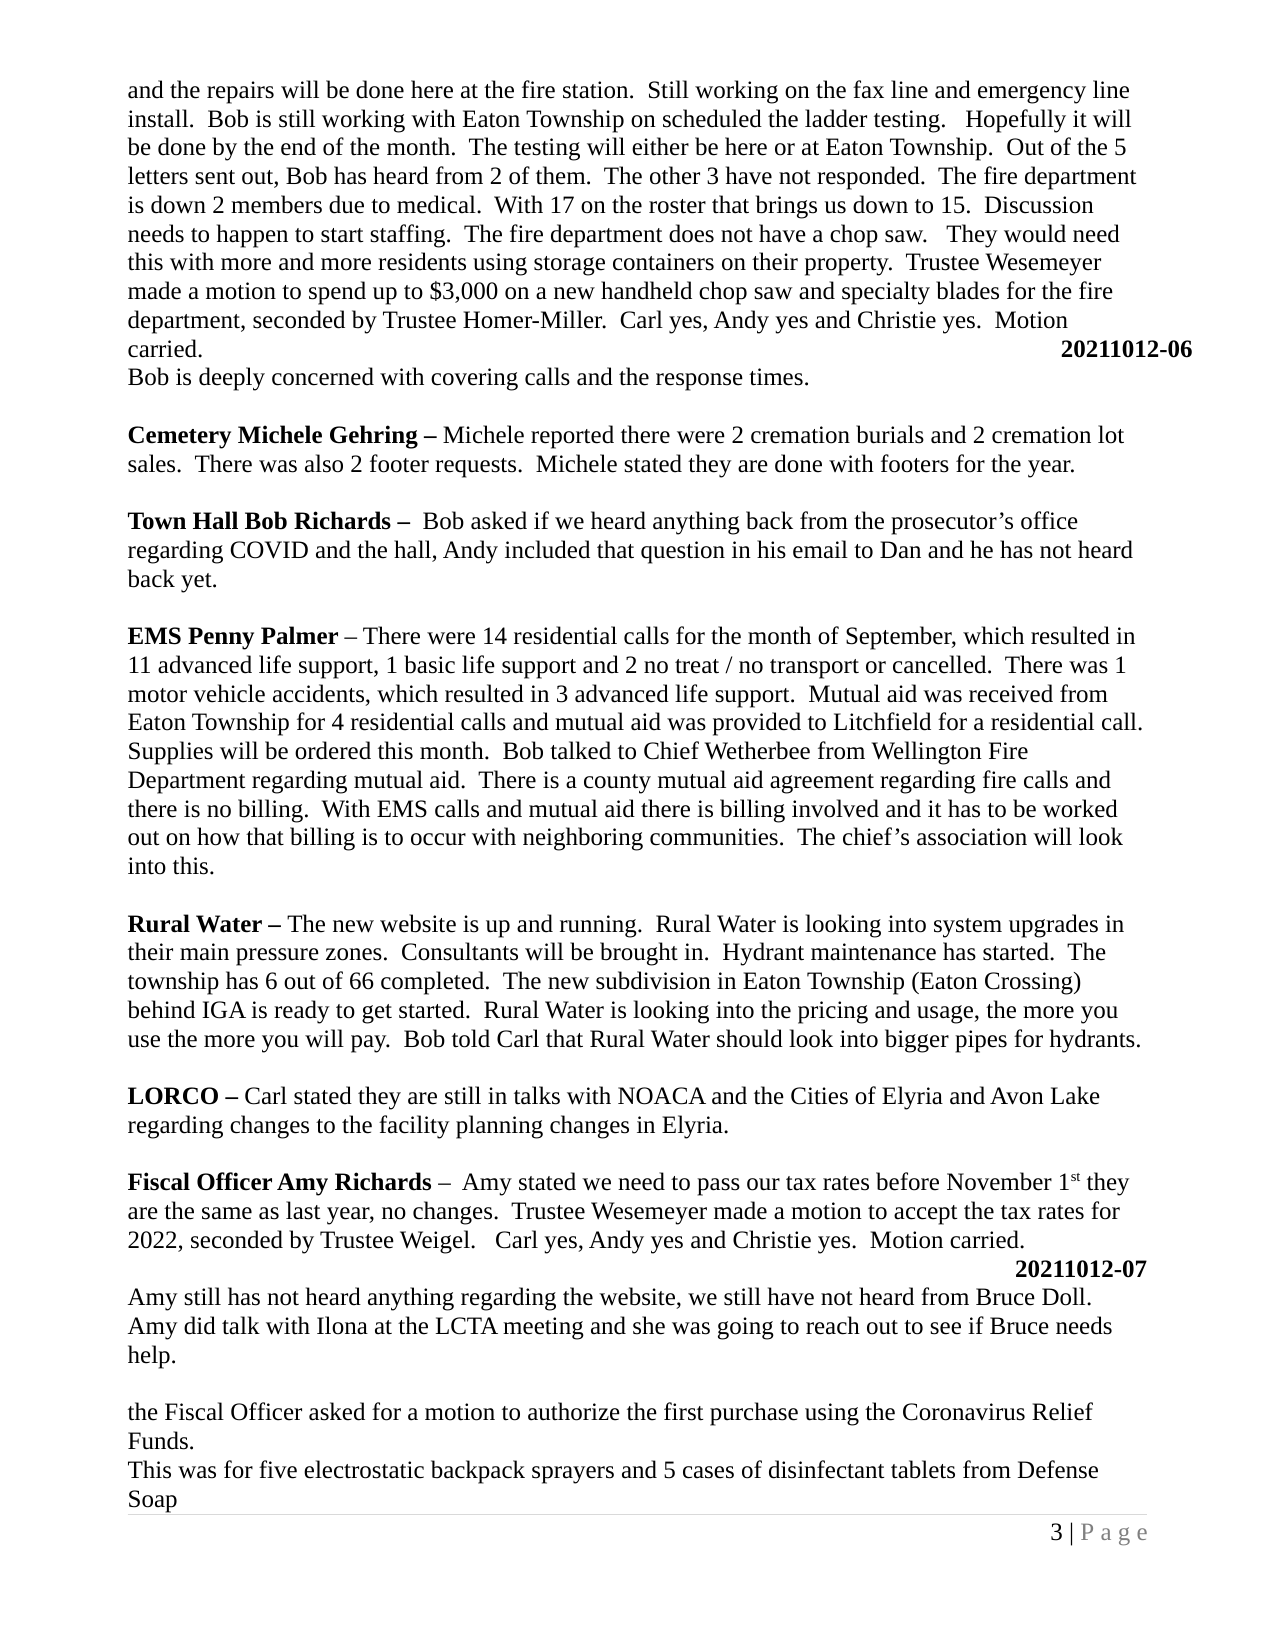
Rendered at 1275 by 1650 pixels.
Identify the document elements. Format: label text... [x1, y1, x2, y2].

text Rural Water – The new website is up and running. Rural Water is looking into system upgrades in their main pressure zones. Consultants will be brought in. Hydrant maintenance has started. The township has 6 out of 66 completed. The new subdivision in Eaton Township (Eaton Crossing) behind IGA is ready to get started. Rural Water is looking into the pricing and usage, the more you use the more you will pay. Bob told Carl that Rural Water should look into bigger pipes for hydrants. [127, 909, 1147, 1052]
text This was for five electrostatic backpack sprayers and 5 cases of disinfectant tablets from Defense Soap [127, 1455, 1147, 1512]
text Amy still has not heard anything regarding the website, we still have not heard from Bruce Doll. Amy did talk with Ilona at the LCTA meeting and she was going to reach out to see if Bruce needs help. [127, 1282, 1147, 1369]
text Bob is deeply concerned with covering calls and the response times. [127, 362, 1147, 391]
text LORCO – Carl stated they are still in talks with NOACA and the Cities of Elyria and Avon Lake regarding changes to the facility planning changes in Elyria. [127, 1081, 1147, 1139]
text 20211012-07 [127, 1254, 1147, 1282]
text EMS Penny Palmer – There were 14 residential calls for the month of September, which resulted in 11 advanced life support, 1 basic life support and 2 no treat / no transport or cancelled. There was 1 motor vehicle accidents, which resulted in 3 advanced life support. Mutual aid was received from Eaton Township for 4 residential calls and mutual aid was provided to Litchfield for a residential call. Supplies will be ordered this month. Bob talked to Chief Wetherbee from Wellington Fire Department regarding mutual aid. There is a county mutual aid agreement regarding fire calls and there is no billing. With EMS calls and mutual aid there is billing involved and it has to be worked out on how that billing is to occur with neighboring communities. The chief’s association will look into this. [127, 621, 1147, 880]
text the Fiscal Officer asked for a motion to authorize the first purchase using the Coronavirus Relief Funds. [127, 1397, 1147, 1455]
text Cemetery Michele Gehring – Michele reported there were 2 cremation burials and 2 cremation lot sales. There was also 2 footer requests. Michele stated they are done with footers for the year. [127, 420, 1147, 477]
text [127, 75, 1147, 362]
text Town Hall Bob Richards – Bob asked if we heard anything back from the prosecutor’s office regarding COVID and the hall, Andy included that question in his email to Dan and he has not heard back yet. [127, 506, 1147, 592]
text Fiscal Officer Amy Richards – Amy stated we need to pass our tax rates before November 1st they are the same as last year, no changes. Trustee Wesemeyer made a motion to accept the tax rates for 2022, seconded by Trustee Weigel. Carl yes, Andy yes and Christie yes. Motion carried. [127, 1167, 1147, 1254]
